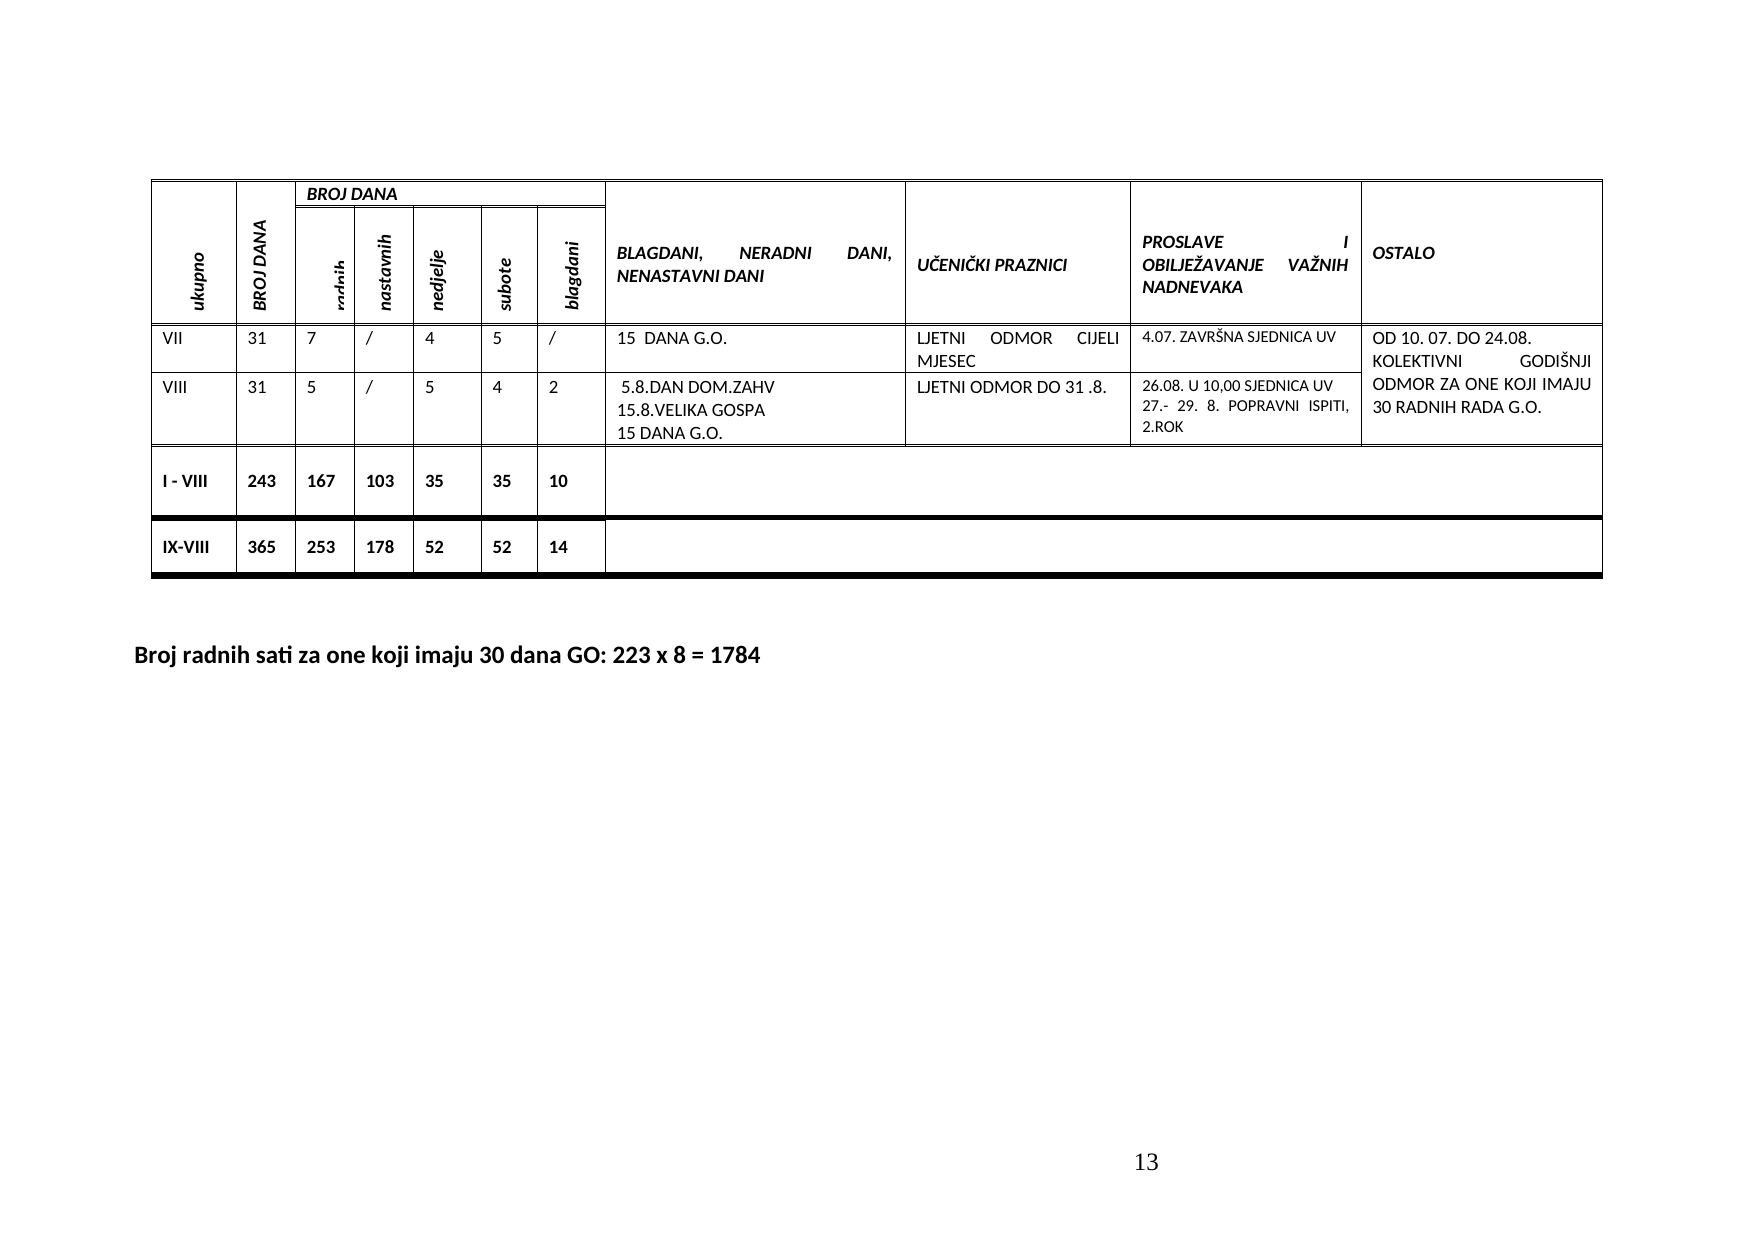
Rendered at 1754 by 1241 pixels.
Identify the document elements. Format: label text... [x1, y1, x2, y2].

table_cell 52 [414, 521, 481, 572]
table_cell 103 [355, 447, 413, 515]
table_header ukupno [152, 182, 236, 323]
table_cell 35 [414, 447, 481, 515]
table_cell 10 [538, 447, 605, 515]
table_header OSTALO [1362, 182, 1602, 323]
table_header BROJ DANA [296, 182, 605, 205]
table_cell 4 [482, 373, 537, 444]
table_cell 26.08. U 10,00 SJEDNICA UV 27.- 29. 8. POPRAVNI ISPITI, 2.ROK [1131, 373, 1361, 444]
table_cell nedjelje [414, 208, 481, 323]
table_cell 14 [538, 521, 605, 572]
table_cell 15 DANA G.O. [606, 326, 905, 372]
table_cell nastavnih [355, 208, 413, 323]
table_cell 2 [538, 373, 605, 444]
table_cell VIII [152, 373, 236, 444]
table_cell IX-VIII [152, 521, 236, 572]
table_cell 5 [414, 373, 481, 444]
table_cell blagdani [538, 208, 605, 323]
table_header PROSLAVE I OBILJEŽAVANJE VAŽNIH NADNEVAKA [1131, 182, 1361, 323]
table_cell 167 [296, 447, 354, 515]
table_cell / [355, 326, 413, 372]
table_cell [606, 520, 1602, 572]
table_cell radnih adnih [296, 208, 354, 323]
table_cell subote [482, 208, 537, 323]
table_cell 31 [237, 373, 295, 444]
table_cell 365 [237, 521, 295, 572]
table_header UČENIČKI PRAZNICI [906, 182, 1130, 323]
table_cell LJETNI ODMOR DO 31 .8. [906, 373, 1130, 444]
table_cell 5.8.DAN DOM.ZAHV 15.8.VELIKA GOSPA 15 DANA G.O. [606, 373, 905, 444]
table_cell 31 [237, 326, 295, 372]
table_header BROJ DANA [237, 182, 295, 323]
table_cell 243 [237, 447, 295, 515]
table_cell / [355, 373, 413, 444]
table_cell 7 [296, 326, 354, 372]
text Broj radnih sati za one koji imaju 30 dana GO: 223 x 8 = 1784 [134, 639, 1695, 670]
table_cell I - VIII [152, 447, 236, 515]
table_cell 52 [482, 521, 537, 572]
table_cell [606, 447, 1602, 515]
table_cell 5 [296, 373, 354, 444]
table_cell VII [152, 326, 236, 372]
table_cell 35 [482, 447, 537, 515]
table_cell 253 [296, 521, 354, 572]
table_cell LJETNI ODMOR CIJELI MJESEC [906, 326, 1130, 372]
table_cell 4 [414, 326, 481, 372]
table_cell 5 [482, 326, 537, 372]
table_cell OD 10. 07. DO 24.08. KOLEKTIVNI GODIŠNJI ODMOR ZA ONE KOJI IMAJU 30 RADNIH RADA G.O. [1362, 326, 1602, 444]
table_header BLAGDANI, NERADNI DANI, NENASTAVNI DANI [606, 182, 905, 323]
table_cell 178 [355, 521, 413, 572]
table_cell / [538, 326, 605, 372]
table_cell 4.07. ZAVRŠNA SJEDNICA UV [1131, 326, 1361, 372]
